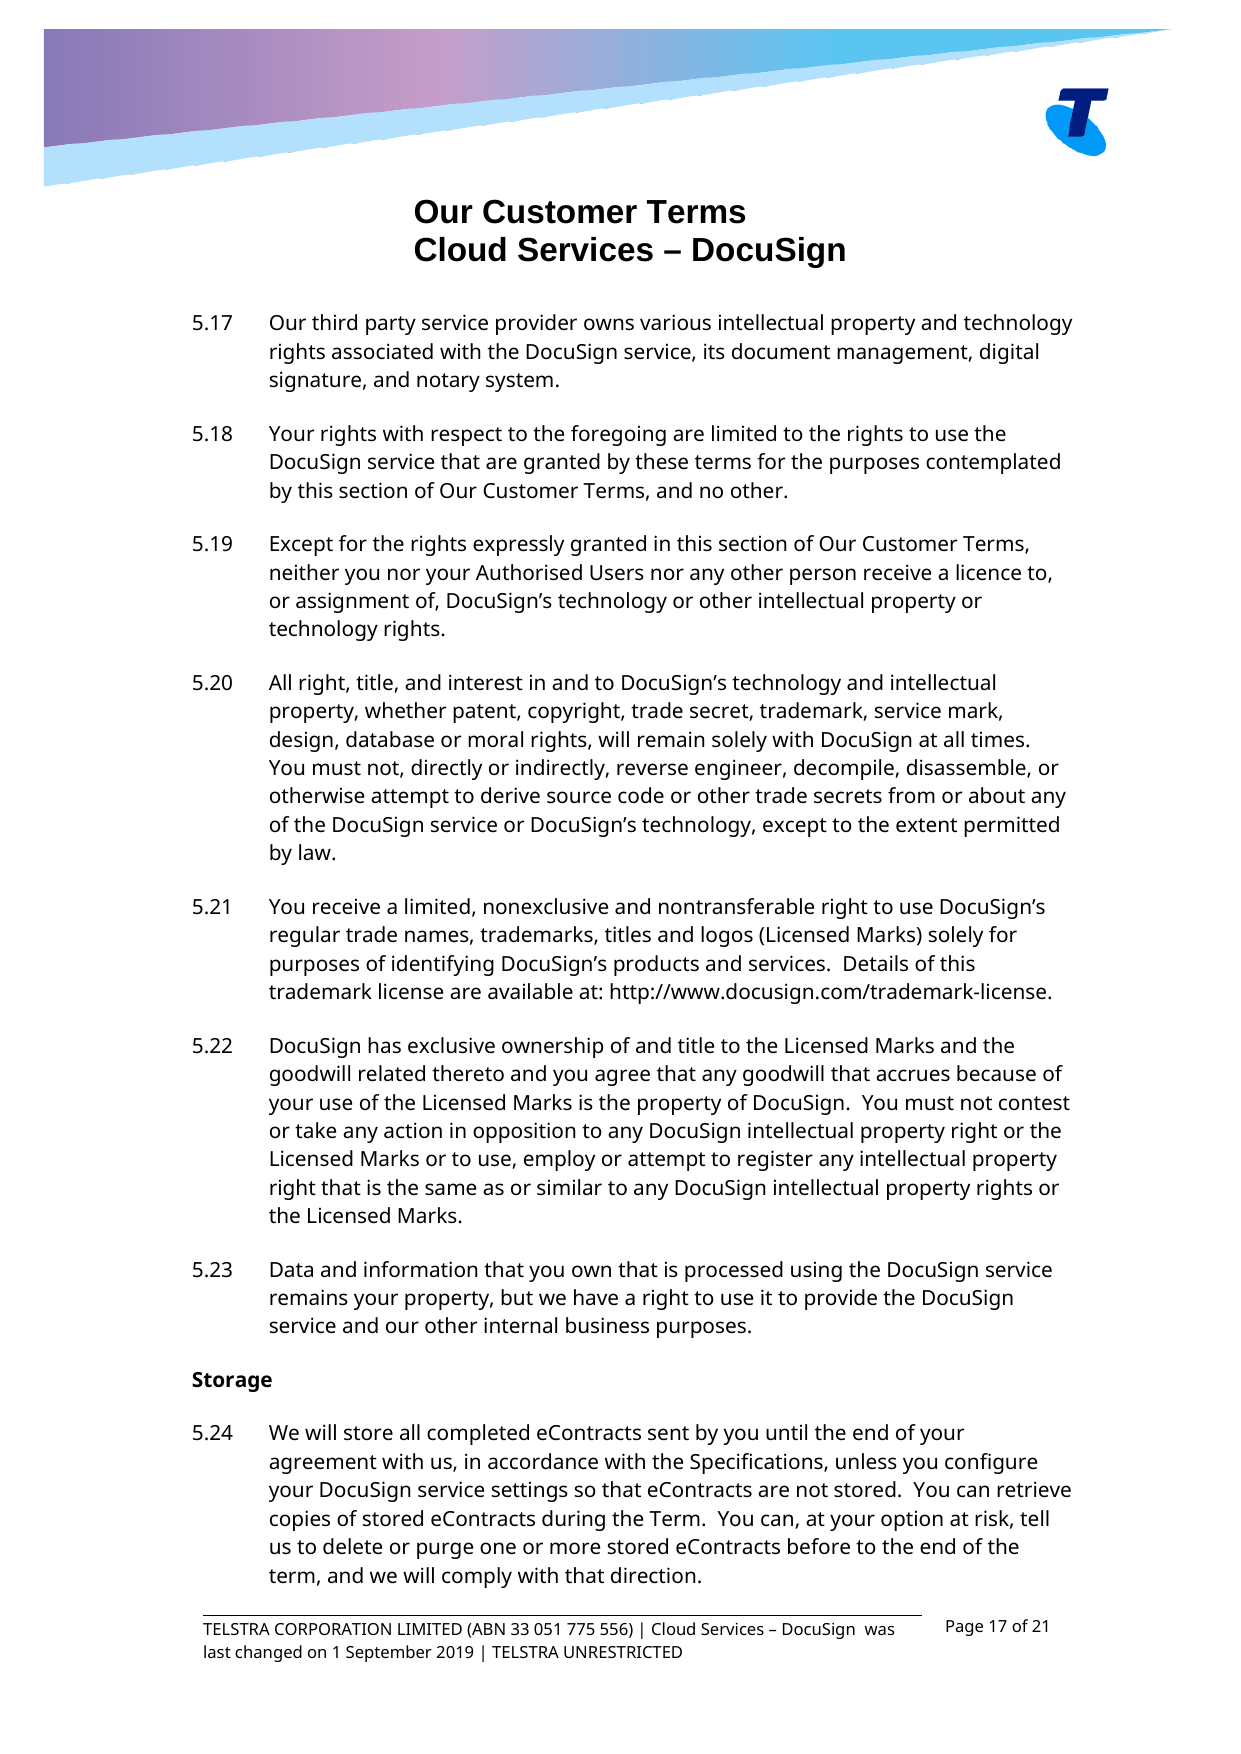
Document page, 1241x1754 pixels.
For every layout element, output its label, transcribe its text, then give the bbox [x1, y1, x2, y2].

subtitle DocuSign has exclusive ownership of and title to the Licensed Marks and the goodwill related thereto and you agree that any goodwill that accrues because of your use of the Licensed Marks is the property of DocuSign. You must not contest or take any action in opposition to any DocuSign intellectual property right or the Licensed Marks or to use, employ or attempt to register any intellectual property right that is the same as or similar to any DocuSign intellectual property rights or the Licensed Marks. [192, 1031, 1078, 1230]
picture [43, 29, 1172, 192]
subtitle Our third party service provider owns various intellectual property and technology rights associated with the DocuSign service, its document management, digital signature, and notary system. [192, 308, 1078, 394]
subtitle Storage [192, 1365, 1078, 1393]
subtitle We will store all completed eContracts sent by you until the end of your agreement with us, in accordance with the Specifications, unless you configure your DocuSign service settings so that eContracts are not stored. You can retrieve copies of stored eContracts during the Term. You can, at your option at risk, tell us to delete or purge one or more stored eContracts before to the end of the term, and we will comply with that direction. [192, 1418, 1078, 1589]
subtitle Your rights with respect to the foregoing are limited to the rights to use the DocuSign service that are granted by these terms for the purposes contemplated by this section of Our Customer Terms, and no other. [192, 419, 1078, 504]
subtitle Data and information that you own that is processed using the DocuSign service remains your property, but we have a right to use it to provide the DocuSign service and our other internal business purposes. [192, 1255, 1078, 1340]
subtitle Except for the rights expressly granted in this section of Our Customer Terms, neither you nor your Authorised Users nor any other person receive a licence to, or assignment of, DocuSign’s technology or other intellectual property or technology rights. [192, 529, 1078, 643]
subtitle You receive a limited, nonexclusive and nontransferable right to use DocuSign’s regular trade names, trademarks, titles and logos (Licensed Marks) solely for purposes of identifying DocuSign’s products and services. Details of this trademark license are available at: http://www.docusign.com/trademark-license. [192, 892, 1078, 1006]
subtitle All right, title, and interest in and to DocuSign’s technology and intellectual property, whether patent, copyright, trade secret, trademark, service mark, design, database or moral rights, will remain solely with DocuSign at all times. You must not, directly or indirectly, reverse engineer, decompile, disassemble, or otherwise attempt to derive source code or other trade secrets from or about any of the DocuSign service or DocuSign’s technology, except to the extent permitted by law. [192, 668, 1078, 867]
